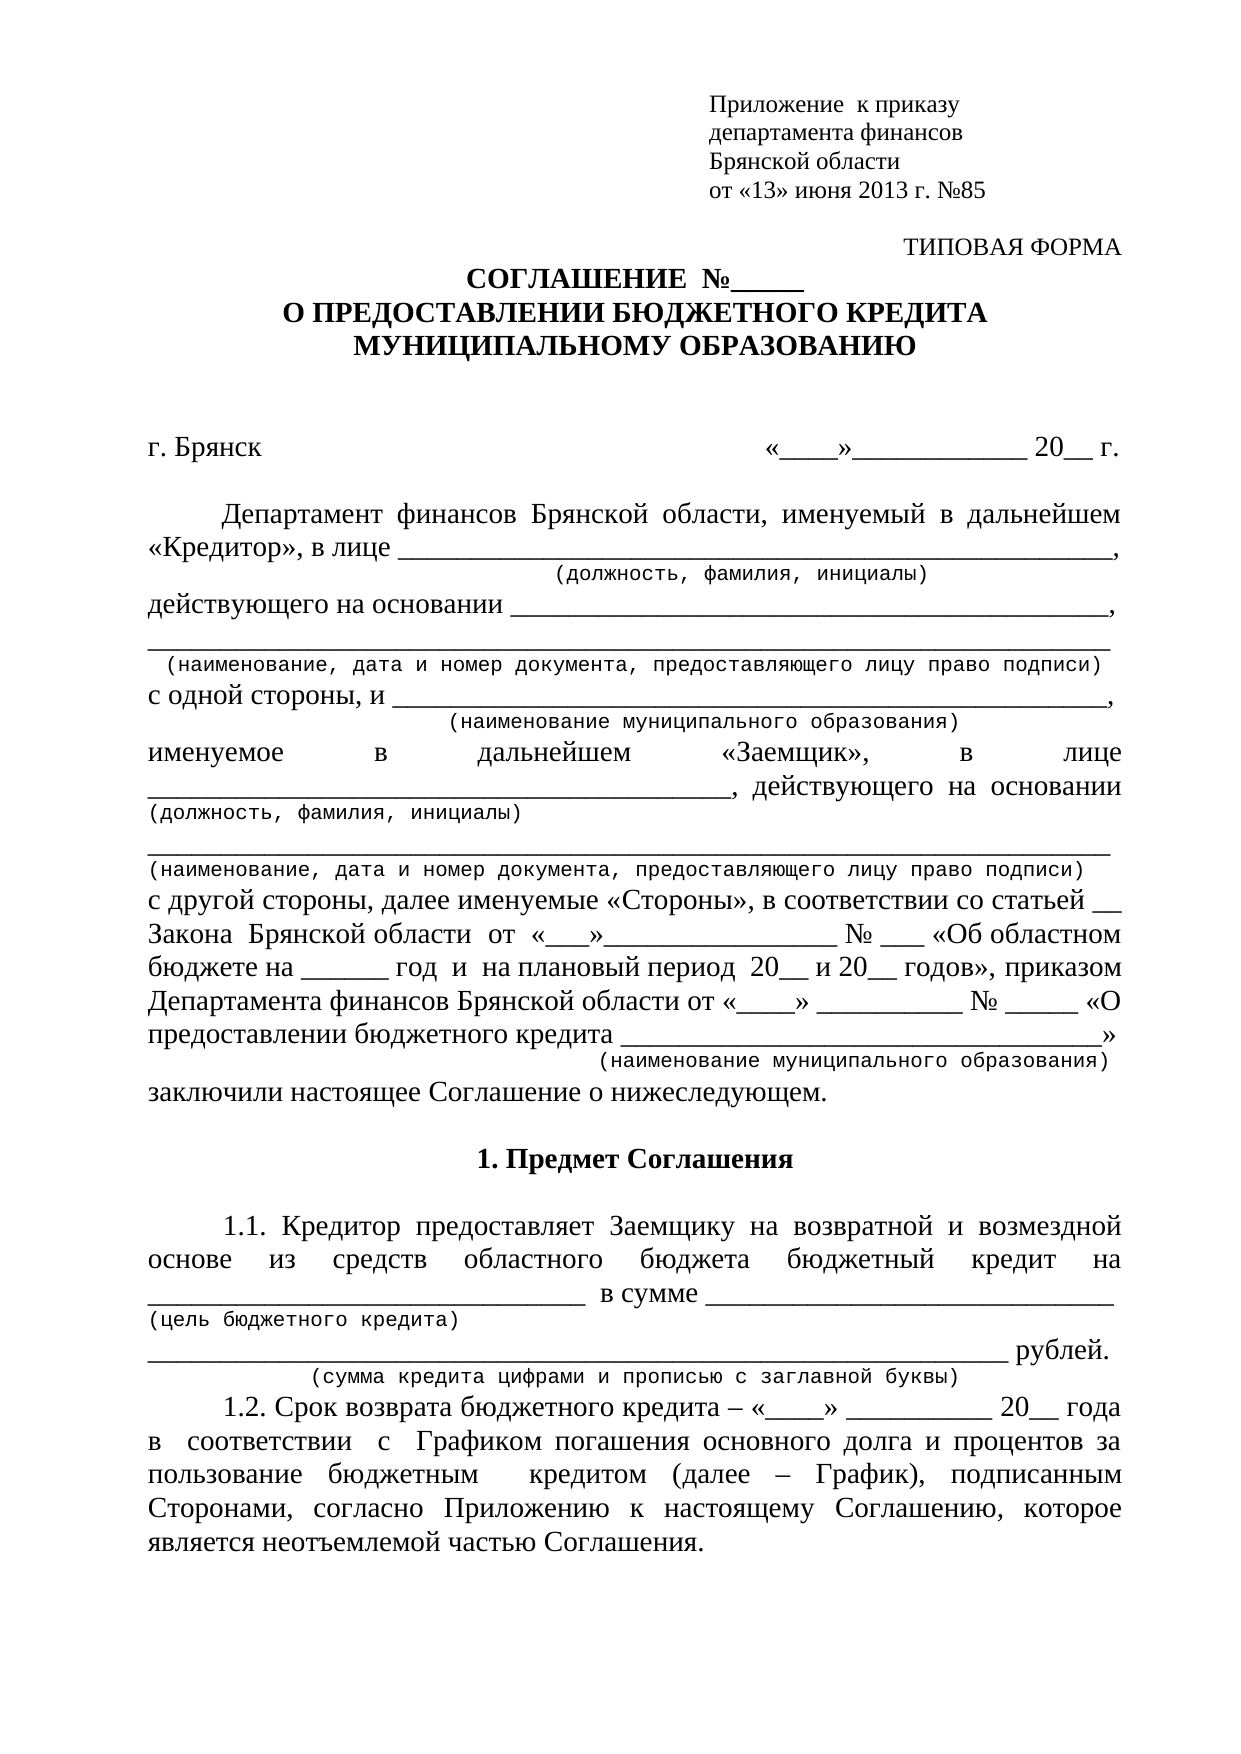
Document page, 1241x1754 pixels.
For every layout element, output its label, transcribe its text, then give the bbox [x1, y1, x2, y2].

text 1.1. Кредитор предоставляет Заемщику на возвратной и возмездной основе из средств областного бюджета бюджетный кредит на ______________________________ в сумме ____________________________ [148, 1208, 1122, 1309]
text с одной стороны, и _________________________________________________, [148, 677, 1122, 711]
title Брянской области [148, 146, 1122, 175]
text г. Брянск «____»____________ 20__ г. [148, 429, 1122, 462]
text (наименование муниципального образования) [148, 711, 1122, 734]
title Приложение к приказу [148, 89, 1122, 117]
text ___________________________________________________________ рублей. [148, 1332, 1122, 1366]
text 1.2. Срок возврата бюджетного кредита – «____» __________ 20__ года в соответствии с Графиком погашения основного долга и процентов за пользование бюджетным кредитом (далее – График), подписанным Сторонами, согласно Приложению к настоящему Соглашению, которое является неотъемлемой частью Соглашения. [148, 1389, 1122, 1557]
title департамента финансов [148, 117, 1122, 146]
text (цель бюджетного кредита) [148, 1309, 1122, 1332]
text __________________________________________________________________ [148, 620, 1122, 654]
title МУНИЦИПАЛЬНОМУ ОБРАЗОВАНИЮ [148, 328, 1122, 362]
text (наименование, дата и номер документа, предоставляющего лицу право подписи) [148, 654, 1122, 677]
text __________________________________________________________________ [148, 825, 1122, 859]
text 1. Предмет Соглашения [148, 1141, 1122, 1174]
text (наименование, дата и номер документа, предоставляющего лицу право подписи) [148, 859, 1122, 882]
title О ПРЕДОСТАВЛЕНИИ БЮДЖЕТНОГО КРЕДИТА [148, 295, 1122, 328]
title ТИПОВАЯ ФОРМА [148, 232, 1122, 261]
text с другой стороны, далее именуемые «Стороны», в соответствии со статьей __ Закона Брянской области от «___»________________ № ___ «Об областном бюджете на ______ год и на плановый период 20__ и 20__ годов», приказом Департамента финансов Брянской области от «____» __________ № _____ «О предоставлении бюджетного кредита _________________________________» [148, 882, 1122, 1050]
text действующего на основании _________________________________________, [148, 587, 1122, 620]
text именуемое в дальнейшем «Заемщик», в лице ________________________________________, действующего на основании (должность, фамилия, инициалы) [148, 734, 1122, 825]
title СОГЛАШЕНИЕ №_____ [148, 261, 1122, 295]
text (наименование муниципального образования) [148, 1050, 1122, 1074]
text заключили настоящее Соглашение о нижеследующем. [148, 1074, 1122, 1107]
text (должность, фамилия, инициалы) [148, 563, 1122, 587]
title от «13» июня 2013 г. №85 [148, 175, 1122, 204]
text Департамент финансов Брянской области, именуемый в дальнейшем «Кредитор», в лице _________________________________________________, [148, 496, 1122, 563]
text (сумма кредита цифрами и прописью с заглавной буквы) [148, 1366, 1122, 1389]
